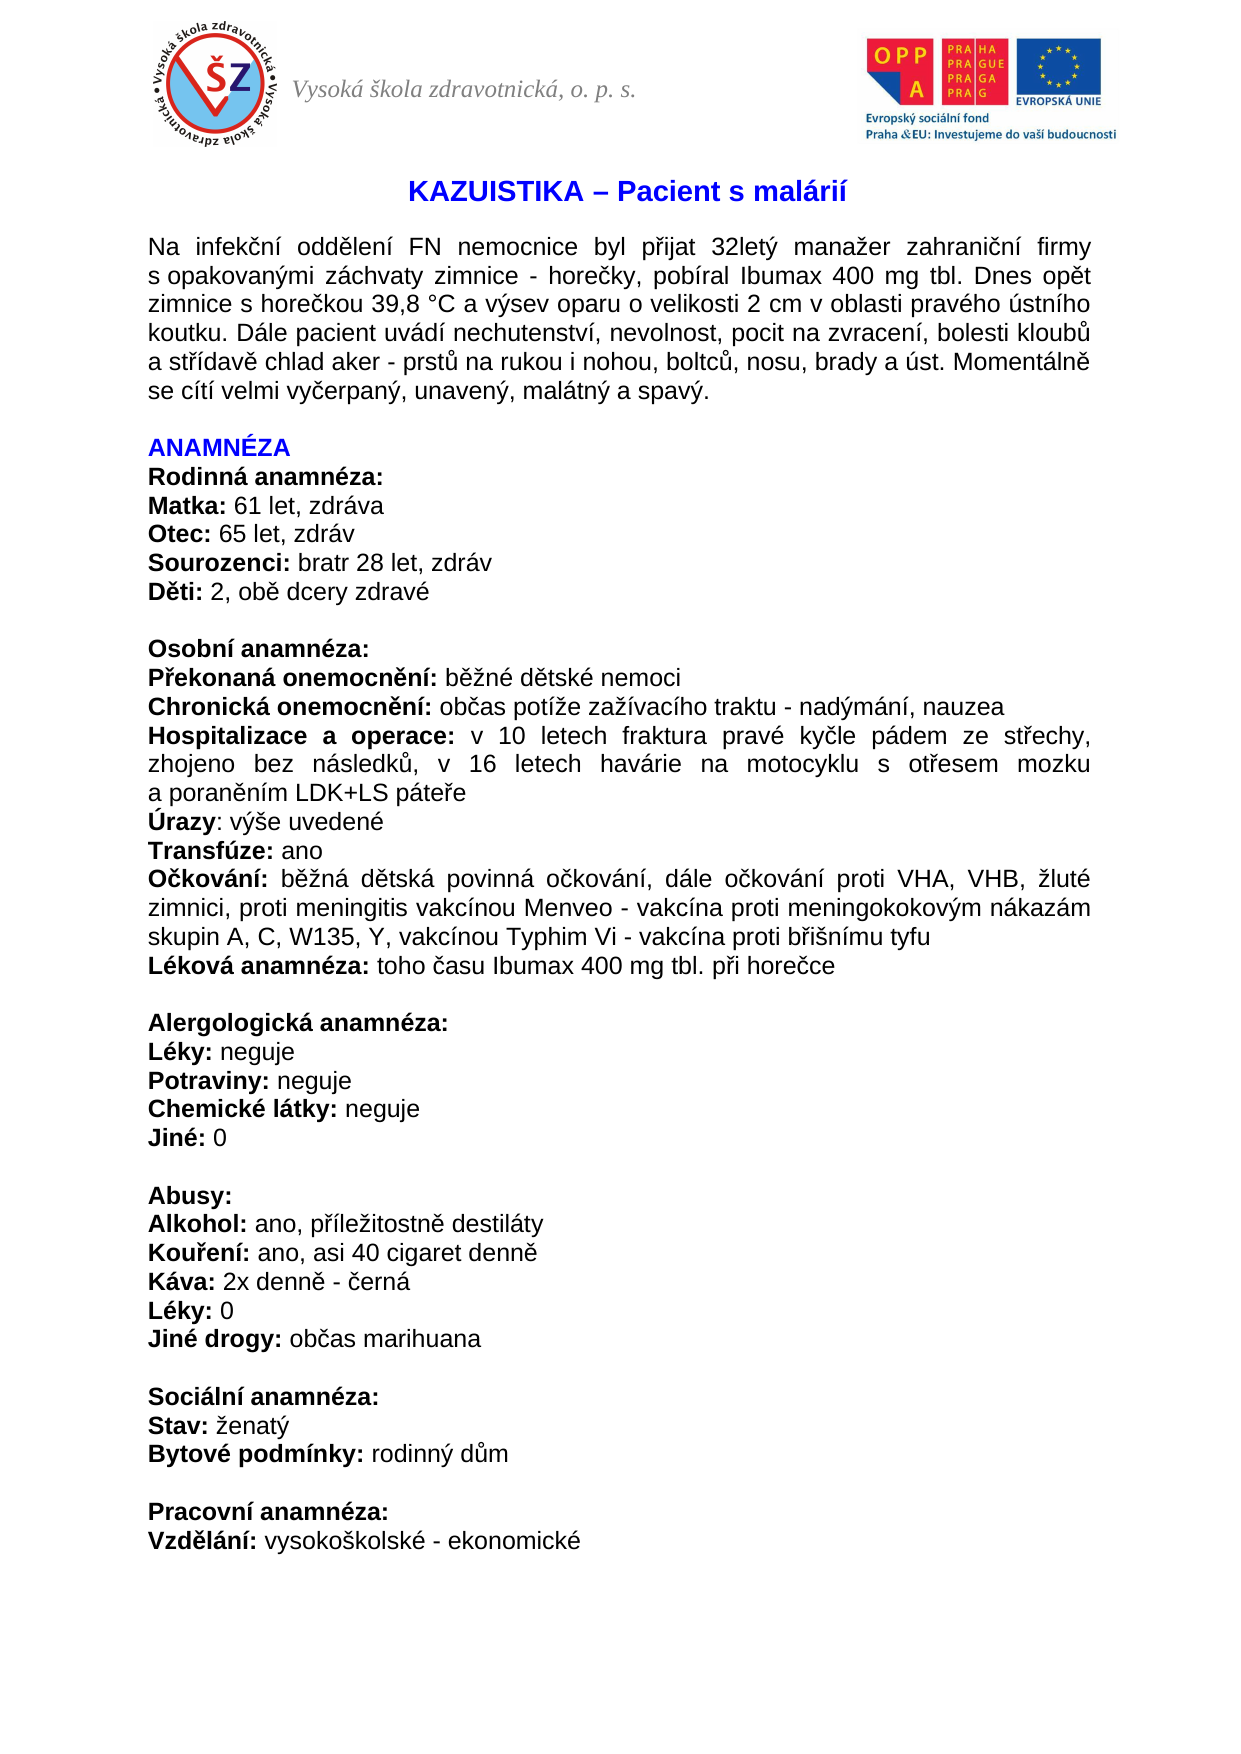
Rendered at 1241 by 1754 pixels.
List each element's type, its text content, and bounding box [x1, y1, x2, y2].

text Chemické látky: neguje [148, 1094, 1093, 1123]
text Sourozenci: bratr 28 let, zdráv [148, 548, 1093, 577]
text Rodinná anamnéza: [148, 462, 1093, 491]
text Jiné: 0 [148, 1123, 1093, 1152]
text Stav: ženatý [148, 1411, 1093, 1439]
text Alkohol: ano, příležitostně destiláty [148, 1209, 1093, 1238]
text Alergologická anamnéza: [148, 1008, 1093, 1037]
text Hospitalizace a operace: v 10 letech fraktura pravé kyčle pádem ze střechy, zhojeno bez následků, v 16 letech havárie na motocyklu s otřesem mozku a poraněním LDK+LS páteře [148, 721, 1093, 807]
text Úrazy: výše uvedené [148, 807, 1093, 836]
text Léková anamnéza: toho času Ibumax 400 mg tbl. při horečce [148, 951, 1093, 979]
picture [153, 21, 277, 147]
text Kouření: ano, asi 40 cigaret denně [148, 1238, 1093, 1267]
text Jiné drogy: občas marihuana [148, 1324, 1093, 1353]
text Sociální anamnéza: [148, 1382, 1093, 1411]
text Děti: 2, obě dcery zdravé [148, 577, 1093, 606]
text Matka: 61 let, zdráva [148, 491, 1093, 519]
text Otec: 65 let, zdráv [148, 519, 1093, 548]
text Abusy: [148, 1181, 1093, 1209]
text Káva: 2x denně - černá [148, 1267, 1093, 1296]
text Transfúze: ano [148, 836, 1093, 864]
text Potraviny: neguje [148, 1066, 1093, 1094]
text ANAMNÉZA [148, 433, 1093, 462]
text Vzdělání: vysokoškolské - ekonomické [148, 1526, 1093, 1554]
subtitle Kazuistika – Pacient s malárií [162, 174, 1093, 208]
text Léky: neguje [148, 1037, 1093, 1066]
text Na infekční oddělení FN nemocnice byl přijat 32letý manažer zahraniční firmy s opakovanými záchvaty zimnice - horečky, pobíral Ibumax 400 mg tbl. Dnes opět zimnice s horečkou 39,8 °C a výsev oparu o velikosti 2 cm v oblasti pravého ústního koutku. Dále pacient uvádí nechutenství, nevolnost, pocit na zvracení, bolesti kloubů a střídavě chlad aker - prstů na rukou i nohou, boltců, nosu, brady a úst. Momentálně se cítí velmi vyčerpaný, unavený, malátný a spavý. [148, 232, 1093, 404]
text Osobní anamnéza: [148, 634, 1093, 663]
text Pracovní anamnéza: [148, 1497, 1093, 1526]
picture [854, 25, 1122, 147]
text Léky: 0 [148, 1296, 1093, 1324]
text Očkování: běžná dětská povinná očkování, dále očkování proti VHA, VHB, žluté zimnici, proti meningitis vakcínou Menveo - vakcína proti meningokokovým nákazám skupin A, C, W135, Y, vakcínou Typhim Vi - vakcína proti břišnímu tyfu [148, 864, 1093, 951]
text Chronická onemocnění: občas potíže zažívacího traktu - nadýmání, nauzea [148, 692, 1093, 721]
text Překonaná onemocnění: běžné dětské nemoci [148, 663, 1093, 692]
text Bytové podmínky: rodinný dům [148, 1439, 1093, 1468]
